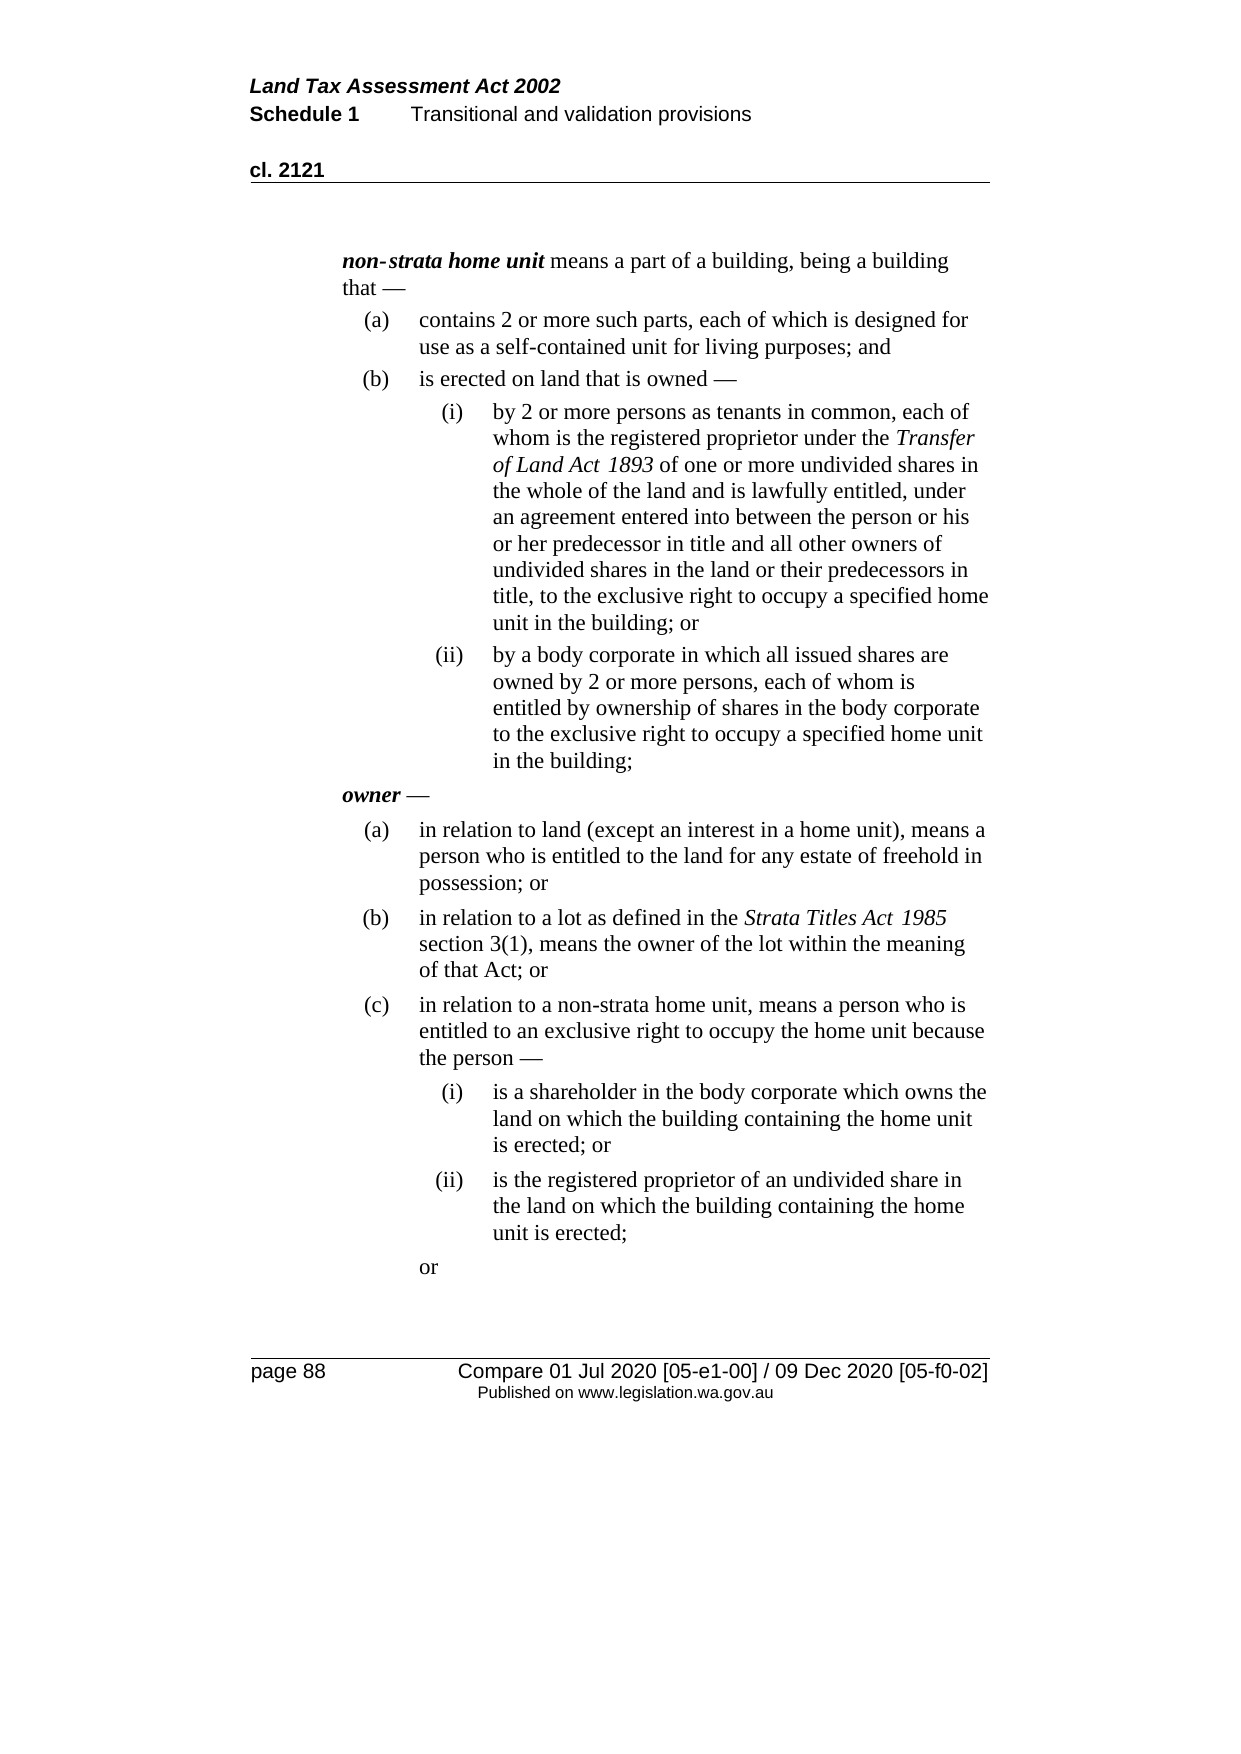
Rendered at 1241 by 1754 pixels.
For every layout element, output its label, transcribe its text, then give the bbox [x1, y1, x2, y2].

text owner — [251, 782, 990, 808]
text or [251, 1253, 990, 1279]
text (b) in relation to a lot as defined in the Strata Titles Act 1985 section 3(1), means the owner of the lot within the meaning of that Act; or [251, 904, 990, 983]
text (b) is erected on land that is owned — [251, 365, 990, 392]
text (c) in relation to a non-strata home unit, means a person who is entitled to an exclusive right to occupy the home unit because the person — [251, 991, 990, 1070]
text (ii) by a body corporate in which all issued shares are owned by 2 or more persons, each of whom is entitled by ownership of shares in the body corporate to the exclusive right to occupy a specified home unit in the building; [251, 641, 990, 773]
text (ii) is the registered proprietor of an undivided share in the land on which the building containing the home unit is erected; [251, 1166, 990, 1245]
text (i) is a shareholder in the body corporate which owns the land on which the building containing the home unit is erected; or [251, 1078, 990, 1157]
text (a) contains 2 or more such parts, each of which is designed for use as a self-contained unit for living purposes; and [251, 306, 990, 359]
text non-strata home unit means a part of a building, being a building that — [251, 247, 990, 300]
text (a) in relation to land (except an interest in a home unit), means a person who is entitled to the land for any estate of freehold in possession; or [251, 816, 990, 895]
text (i) by 2 or more persons as tenants in common, each of whom is the registered proprietor under the Transfer of Land Act 1893 of one or more undivided shares in the whole of the land and is lawfully entitled, under an agreement entered into between the person or his or her predecessor in title and all other owners of undivided shares in the land or their predecessors in title, to the exclusive right to occupy a specified home unit in the building; or [251, 398, 990, 635]
